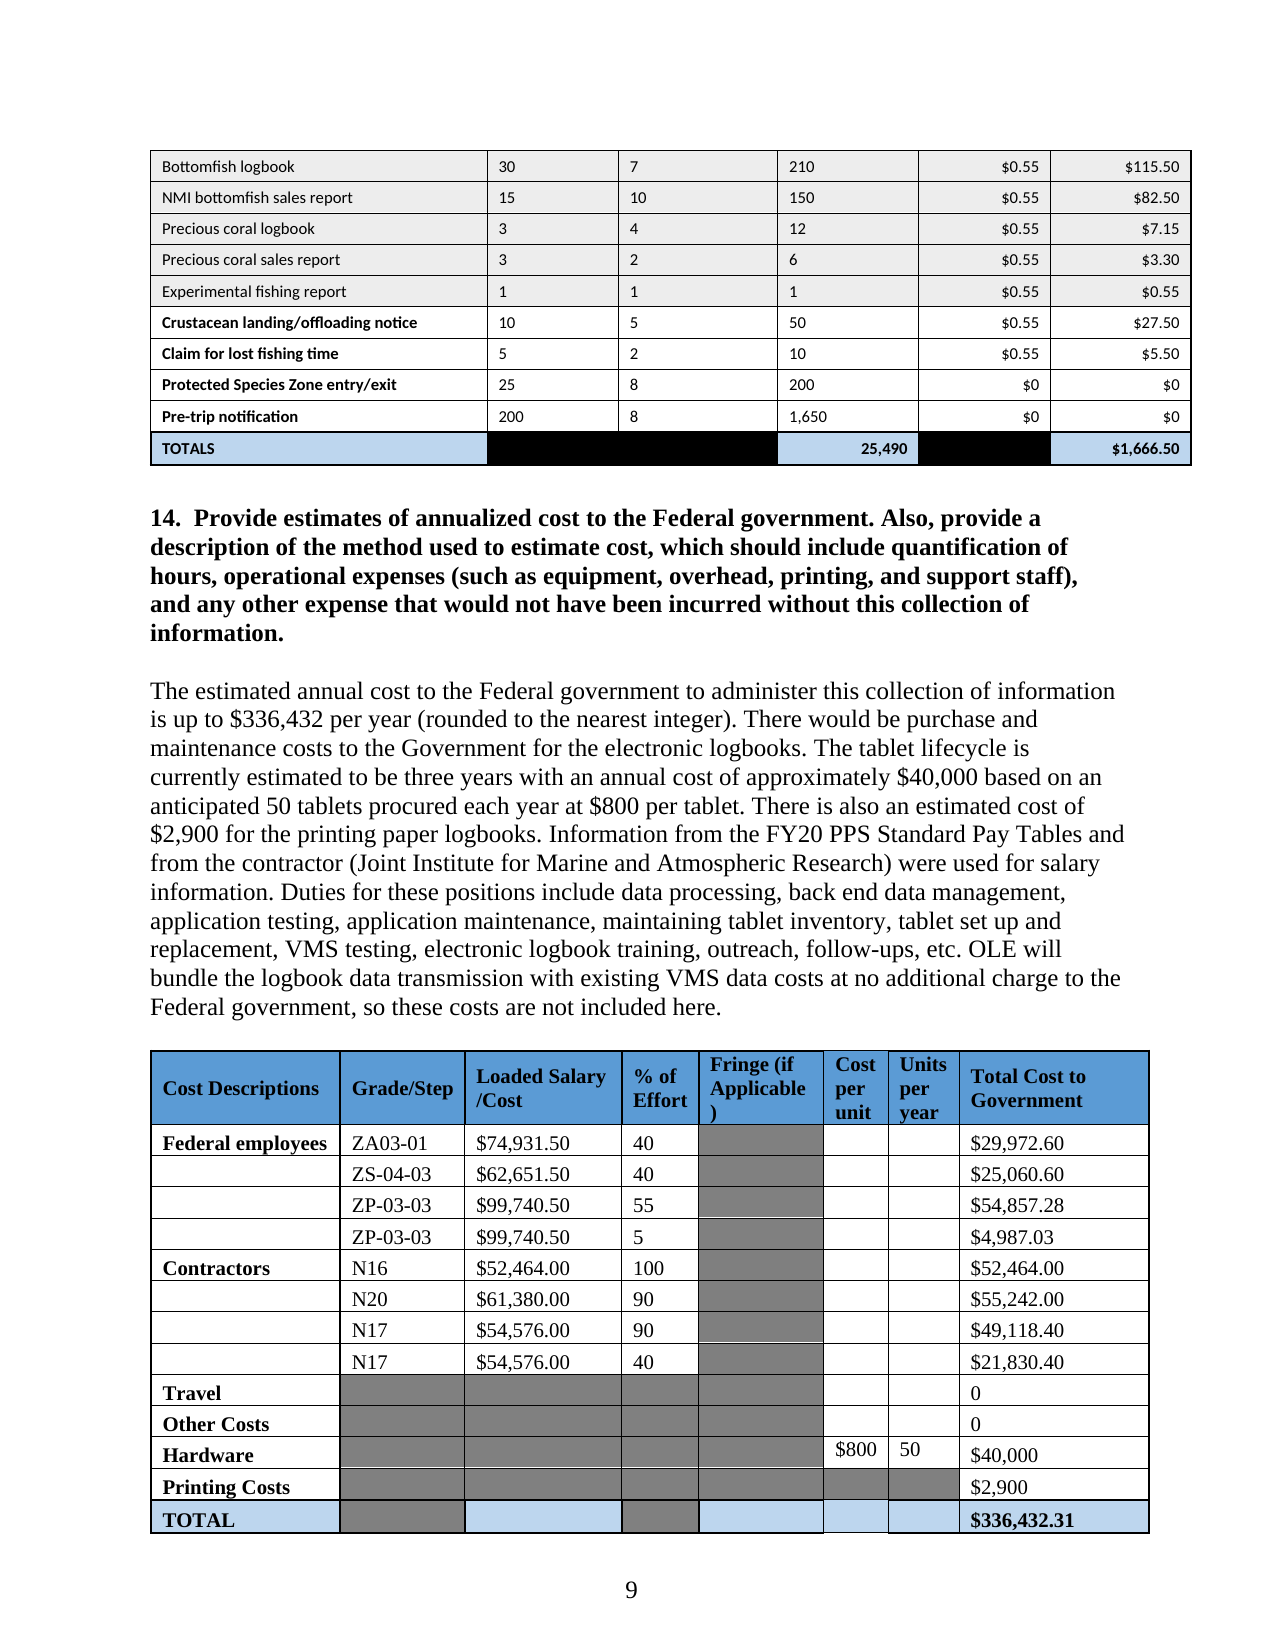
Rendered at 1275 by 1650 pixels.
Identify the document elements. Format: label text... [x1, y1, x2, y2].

table_cell N20 [341, 1281, 464, 1311]
table_cell [152, 1219, 339, 1249]
table_cell 10 [619, 182, 777, 212]
table_cell Bottomfish logbook [151, 151, 487, 181]
table_cell Travel [152, 1375, 339, 1405]
table_cell NMI bottomfish sales report [151, 182, 487, 212]
table_cell [824, 1156, 888, 1186]
table_cell $82.50 [1051, 182, 1190, 212]
table_cell [700, 1501, 823, 1532]
table_cell $3.30 [1051, 245, 1190, 275]
table_header Fringe (if Applicable) [700, 1052, 823, 1124]
table_cell 0 [960, 1406, 1148, 1436]
table_cell [889, 1501, 959, 1532]
text The estimated annual cost to the Federal government to administer this collection of information is up to $336,432 per year (rounded to the nearest integer). There would be purchase and maintenance costs to the Government for the electronic logbooks. The tablet lifecycle is currently estimated to be three years with an annual cost of approximately $40,000 based on an anticipated 50 tablets procured each year at $800 per tablet. There is also an estimated cost of $2,900 for the printing paper logbooks. Information from the FY20 PPS Standard Pay Tables and from the contractor (Joint Institute for Marine and Atmospheric Research) were used for salary information. Duties for these positions include data processing, back end data management, application testing, application maintenance, maintaining tablet inventory, tablet set up and replacement, VMS testing, electronic logbook training, outreach, follow-ups, etc. OLE will bundle the logbook data transmission with existing VMS data costs at no additional charge to the Federal government, so these costs are not included here. [150, 676, 1125, 1021]
table_cell [889, 1469, 959, 1499]
table_cell 200 [778, 370, 918, 400]
table_cell [623, 1501, 698, 1532]
table_cell 3 [488, 214, 618, 244]
table_cell 40 [622, 1344, 698, 1374]
table_cell Pre-trip notification [151, 401, 487, 431]
table_cell [889, 1250, 959, 1280]
table_cell [824, 1375, 888, 1405]
table_cell $0.55 [919, 339, 1050, 369]
table_cell $0.55 [919, 276, 1050, 306]
table_cell 25,490 [778, 433, 918, 464]
table_cell [341, 1437, 464, 1467]
table_cell [889, 1344, 959, 1374]
table_cell 55 [622, 1187, 698, 1217]
table_cell Contractors [152, 1250, 339, 1280]
table_cell $1,666.50 [1051, 433, 1190, 464]
table_cell [889, 1125, 959, 1155]
table_cell ZP-03-03 [341, 1219, 464, 1249]
table_cell [465, 1469, 621, 1499]
table_cell 2 [619, 245, 777, 275]
table_cell $336,432.31 [960, 1501, 1148, 1532]
table_cell $74,931.50 [465, 1125, 621, 1155]
table_cell 6 [778, 245, 918, 275]
table_cell 150 [778, 182, 918, 212]
table_cell [699, 1125, 823, 1155]
table_cell $0.55 [919, 151, 1050, 181]
table_header Units per year [889, 1052, 959, 1124]
table_cell [824, 1125, 888, 1155]
table_cell ZS-04-03 [341, 1156, 464, 1186]
table_cell 40 [622, 1125, 698, 1155]
table_cell $0 [919, 401, 1050, 431]
table_cell [699, 1219, 823, 1249]
table_cell Other Costs [152, 1406, 339, 1436]
table_cell ZA03-01 [341, 1125, 464, 1155]
table_cell Claim for lost fishing time [151, 339, 487, 369]
table_cell [889, 1156, 959, 1186]
table_cell 7 [619, 151, 777, 181]
table_cell 5 [622, 1219, 698, 1249]
table_cell $0.55 [919, 307, 1050, 337]
table_cell [341, 1375, 464, 1405]
table_cell [824, 1344, 888, 1374]
table_cell [488, 433, 618, 464]
table_cell $27.50 [1051, 307, 1190, 337]
table_cell [622, 1375, 698, 1405]
table_cell Hardware [152, 1437, 339, 1467]
table_cell 10 [778, 339, 918, 369]
table_cell $62,651.50 [465, 1156, 621, 1186]
table_cell $52,464.00 [960, 1250, 1148, 1280]
table_cell $99,740.50 [465, 1219, 621, 1249]
table_cell $54,576.00 [465, 1344, 621, 1374]
table_cell $54,857.28 [960, 1187, 1148, 1217]
table_header % of Effort [623, 1052, 698, 1124]
table_cell 90 [622, 1312, 698, 1342]
table_cell Printing Costs [152, 1469, 339, 1499]
table_cell 1 [778, 276, 918, 306]
table_cell $0.55 [919, 214, 1050, 244]
table_cell $7.15 [1051, 214, 1190, 244]
table_cell $21,830.40 [960, 1344, 1148, 1374]
table_cell $54,576.00 [465, 1312, 621, 1342]
table_cell Protected Species Zone entry/exit [151, 370, 487, 400]
table_cell TOTAL [152, 1501, 339, 1532]
table_cell [622, 1469, 698, 1499]
table_cell [889, 1375, 959, 1405]
table_cell 200 [488, 401, 618, 431]
table_header Cost Descriptions [152, 1052, 339, 1124]
table_cell Crustacean landing/offloading notice [151, 307, 487, 337]
table_cell [699, 1312, 823, 1342]
table_cell 5 [488, 339, 618, 369]
table_cell $52,464.00 [465, 1250, 621, 1280]
table_cell [889, 1281, 959, 1311]
table_cell $0.55 [919, 182, 1050, 212]
table_cell [341, 1501, 464, 1532]
table_cell 4 [619, 214, 777, 244]
table_cell [699, 1156, 823, 1186]
table_cell [341, 1469, 464, 1499]
table_cell 1 [488, 276, 618, 306]
table_cell [622, 1437, 698, 1467]
table_cell 100 [622, 1250, 698, 1280]
table_cell $115.50 [1051, 151, 1190, 181]
table_cell $40,000 [960, 1437, 1148, 1467]
table_cell $4,987.03 [960, 1219, 1148, 1249]
table_cell $0 [1051, 370, 1190, 400]
table_cell [152, 1187, 339, 1217]
table_cell [699, 1437, 823, 1467]
table_cell 10 [488, 307, 618, 337]
table_cell [824, 1406, 888, 1436]
table_cell [919, 433, 1050, 464]
table_cell 50 [889, 1437, 959, 1467]
table_cell $2,900 [960, 1469, 1148, 1499]
table_cell 8 [619, 370, 777, 400]
table_cell 25 [488, 370, 618, 400]
table_cell [699, 1250, 823, 1280]
table_header Grade/Step [341, 1052, 464, 1124]
table_cell Experimental fishing report [151, 276, 487, 306]
table_cell $61,380.00 [465, 1281, 621, 1311]
table_cell Precious coral sales report [151, 245, 487, 275]
table_cell 40 [622, 1156, 698, 1186]
table_cell [152, 1344, 339, 1374]
table_cell $0 [919, 370, 1050, 400]
table_cell 5 [619, 307, 777, 337]
table_cell $49,118.40 [960, 1312, 1148, 1342]
table_cell [466, 1501, 621, 1532]
list 14. Provide estimates of annualized cost to the Federal government. Also, provide a description of the method used to estimate cost, which should include quantification of hours, operational expenses (such as equipment, overhead, printing, and support staff), and any other expense that would not have been incurred without this collection of information. [150, 503, 1125, 647]
table_cell [824, 1312, 888, 1342]
table_header Total Cost to Government [960, 1052, 1148, 1124]
table_cell Precious coral logbook [151, 214, 487, 244]
table_cell [824, 1219, 888, 1249]
table_cell $99,740.50 [465, 1187, 621, 1217]
table_cell 90 [622, 1281, 698, 1311]
table_cell 1 [619, 276, 777, 306]
table_cell $5.50 [1051, 339, 1190, 369]
table_cell [619, 433, 777, 464]
table_cell 15 [488, 182, 618, 212]
table_cell $0.55 [919, 245, 1050, 275]
table_cell $29,972.60 [960, 1125, 1148, 1155]
table_cell [699, 1406, 823, 1436]
table_cell [824, 1250, 888, 1280]
table_cell N16 [341, 1250, 464, 1280]
table_cell 50 [778, 307, 918, 337]
table_cell 1,650 [778, 401, 918, 431]
table_cell N17 [341, 1344, 464, 1374]
table_cell [152, 1312, 339, 1342]
table_cell $25,060.60 [960, 1156, 1148, 1186]
table_cell $0.55 [1051, 276, 1190, 306]
table_cell ZP-03-03 [341, 1187, 464, 1217]
table_cell [889, 1219, 959, 1249]
table_cell [824, 1469, 888, 1499]
table_cell 0 [960, 1375, 1148, 1405]
table_cell $0 [1051, 401, 1190, 431]
table_header Cost per unit [824, 1051, 888, 1124]
table_cell [824, 1187, 888, 1217]
table_cell 210 [778, 151, 918, 181]
table_header Loaded Salary /Cost [466, 1052, 621, 1124]
table_cell [152, 1281, 339, 1311]
table_cell [824, 1281, 888, 1311]
table_cell N17 [341, 1312, 464, 1342]
table_cell [699, 1187, 823, 1217]
table_cell 3 [488, 245, 618, 275]
table_cell [465, 1406, 621, 1436]
table_cell [699, 1375, 823, 1405]
table_cell [824, 1500, 888, 1532]
table_cell [889, 1312, 959, 1342]
table_cell [622, 1406, 698, 1436]
table_cell [465, 1375, 621, 1405]
table_cell [152, 1156, 339, 1186]
table_cell [699, 1344, 823, 1374]
table_cell [699, 1281, 823, 1311]
table_cell TOTALS [152, 433, 487, 464]
table_cell $800 [824, 1437, 888, 1467]
table_cell [341, 1406, 464, 1436]
table_cell 12 [778, 214, 918, 244]
table_cell [889, 1406, 959, 1436]
table_cell Federal employees [152, 1125, 339, 1155]
table_cell 2 [619, 339, 777, 369]
table_cell 30 [488, 151, 618, 181]
table_cell 8 [619, 401, 777, 431]
table_cell [889, 1187, 959, 1217]
table_cell [465, 1437, 621, 1467]
table_cell [699, 1469, 823, 1499]
table_cell $55,242.00 [960, 1281, 1148, 1311]
